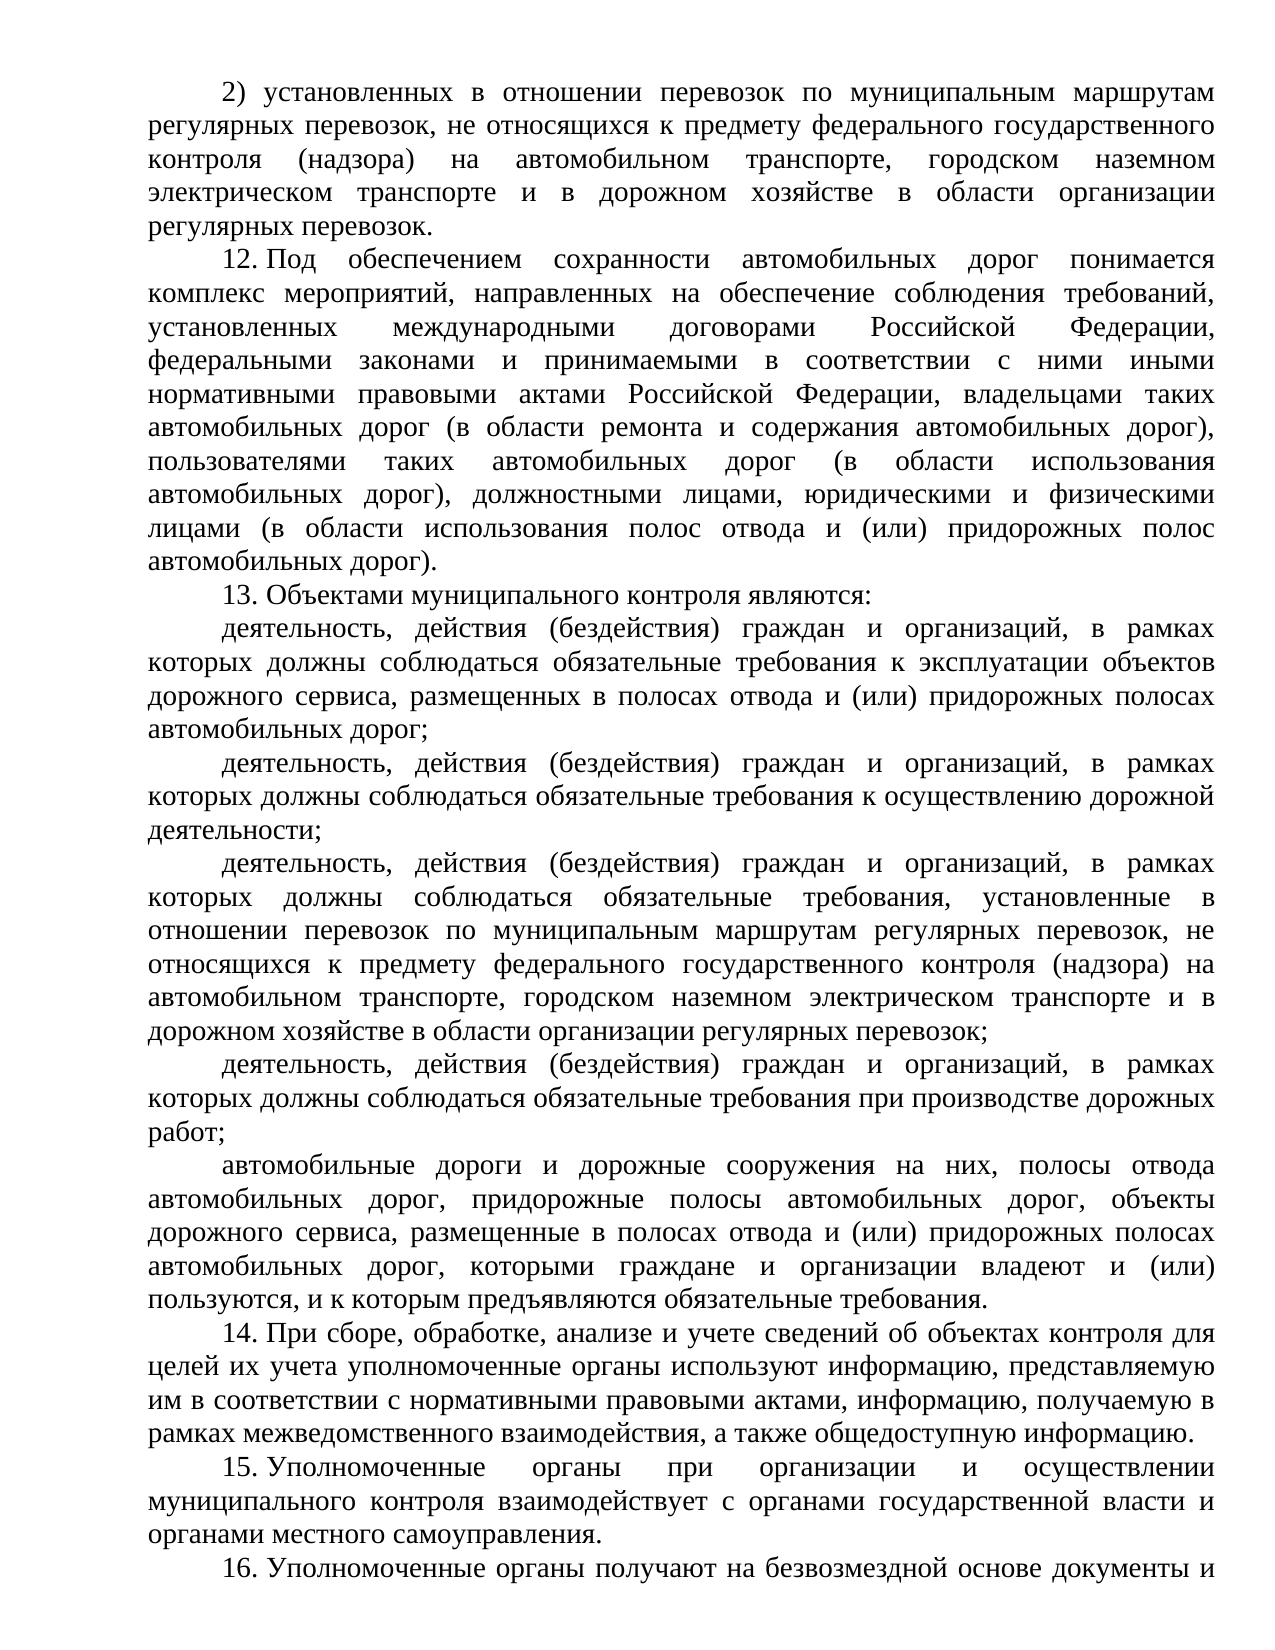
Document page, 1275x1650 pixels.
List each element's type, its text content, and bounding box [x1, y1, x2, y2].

text деятельность, действия (бездействия) граждан и организаций, в рамках которых должны соблюдаться обязательные требования при производстве дорожных работ; [148, 1047, 1216, 1147]
text деятельность, действия (бездействия) граждан и организаций, в рамках которых должны соблюдаться обязательные требования к эксплуатации объектов дорожного сервиса, размещенных в полосах отвода и (или) придорожных полосах автомобильных дорог; [148, 611, 1216, 745]
list Под обеспечением сохранности автомобильных дорог понимается комплекс мероприятий, направленных на обеспечение соблюдения требований, установленных международными договорами Российской Федерации, федеральными законами и принимаемыми в соответствии с ними иными нормативными правовыми актами Российской Федерации, владельцами таких автомобильных дорог (в области ремонта и содержания автомобильных дорог), пользователями таких автомобильных дорог (в области использования автомобильных дорог), должностными лицами, юридическими и физическими лицами (в области использования полос отвода и (или) придорожных полос автомобильных дорог). [148, 242, 1216, 577]
list При сборе, обработке, анализе и учете сведений об объектах контроля для целей их учета уполномоченные органы используют информацию, представляемую им в соответствии с нормативными правовыми актами, информацию, получаемую в рамках межведомственного взаимодействия, а также общедоступную информацию. [148, 1315, 1216, 1449]
text автомобильные дороги и дорожные сооружения на них, полосы отвода автомобильных дорог, придорожные полосы автомобильных дорог, объекты дорожного сервиса, размещенные в полосах отвода и (или) придорожных полосах автомобильных дорог, которыми граждане и организации владеют и (или) пользуются, и к которым предъявляются обязательные требования. [148, 1147, 1216, 1315]
list Уполномоченные органы при организации и осуществлении муниципального контроля взаимодействует с органами государственной власти и органами местного самоуправления. [148, 1449, 1216, 1550]
list Объектами муниципального контроля являются: [148, 577, 1216, 611]
text 2) установленных в отношении перевозок по муниципальным маршрутам регулярных перевозок, не относящихся к предмету федерального государственного контроля (надзора) на автомобильном транспорте, городском наземном электрическом транспорте и в дорожном хозяйстве в области организации регулярных перевозок. [148, 74, 1216, 242]
text деятельность, действия (бездействия) граждан и организаций, в рамках которых должны соблюдаться обязательные требования, установленные в отношении перевозок по муниципальным маршрутам регулярных перевозок, не относящихся к предмету федерального государственного контроля (надзора) на автомобильном транспорте, городском наземном электрическом транспорте и в дорожном хозяйстве в области организации регулярных перевозок; [148, 845, 1216, 1047]
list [148, 1550, 1216, 1583]
text деятельность, действия (бездействия) граждан и организаций, в рамках которых должны соблюдаться обязательные требования к осуществлению дорожной деятельности; [148, 745, 1216, 845]
